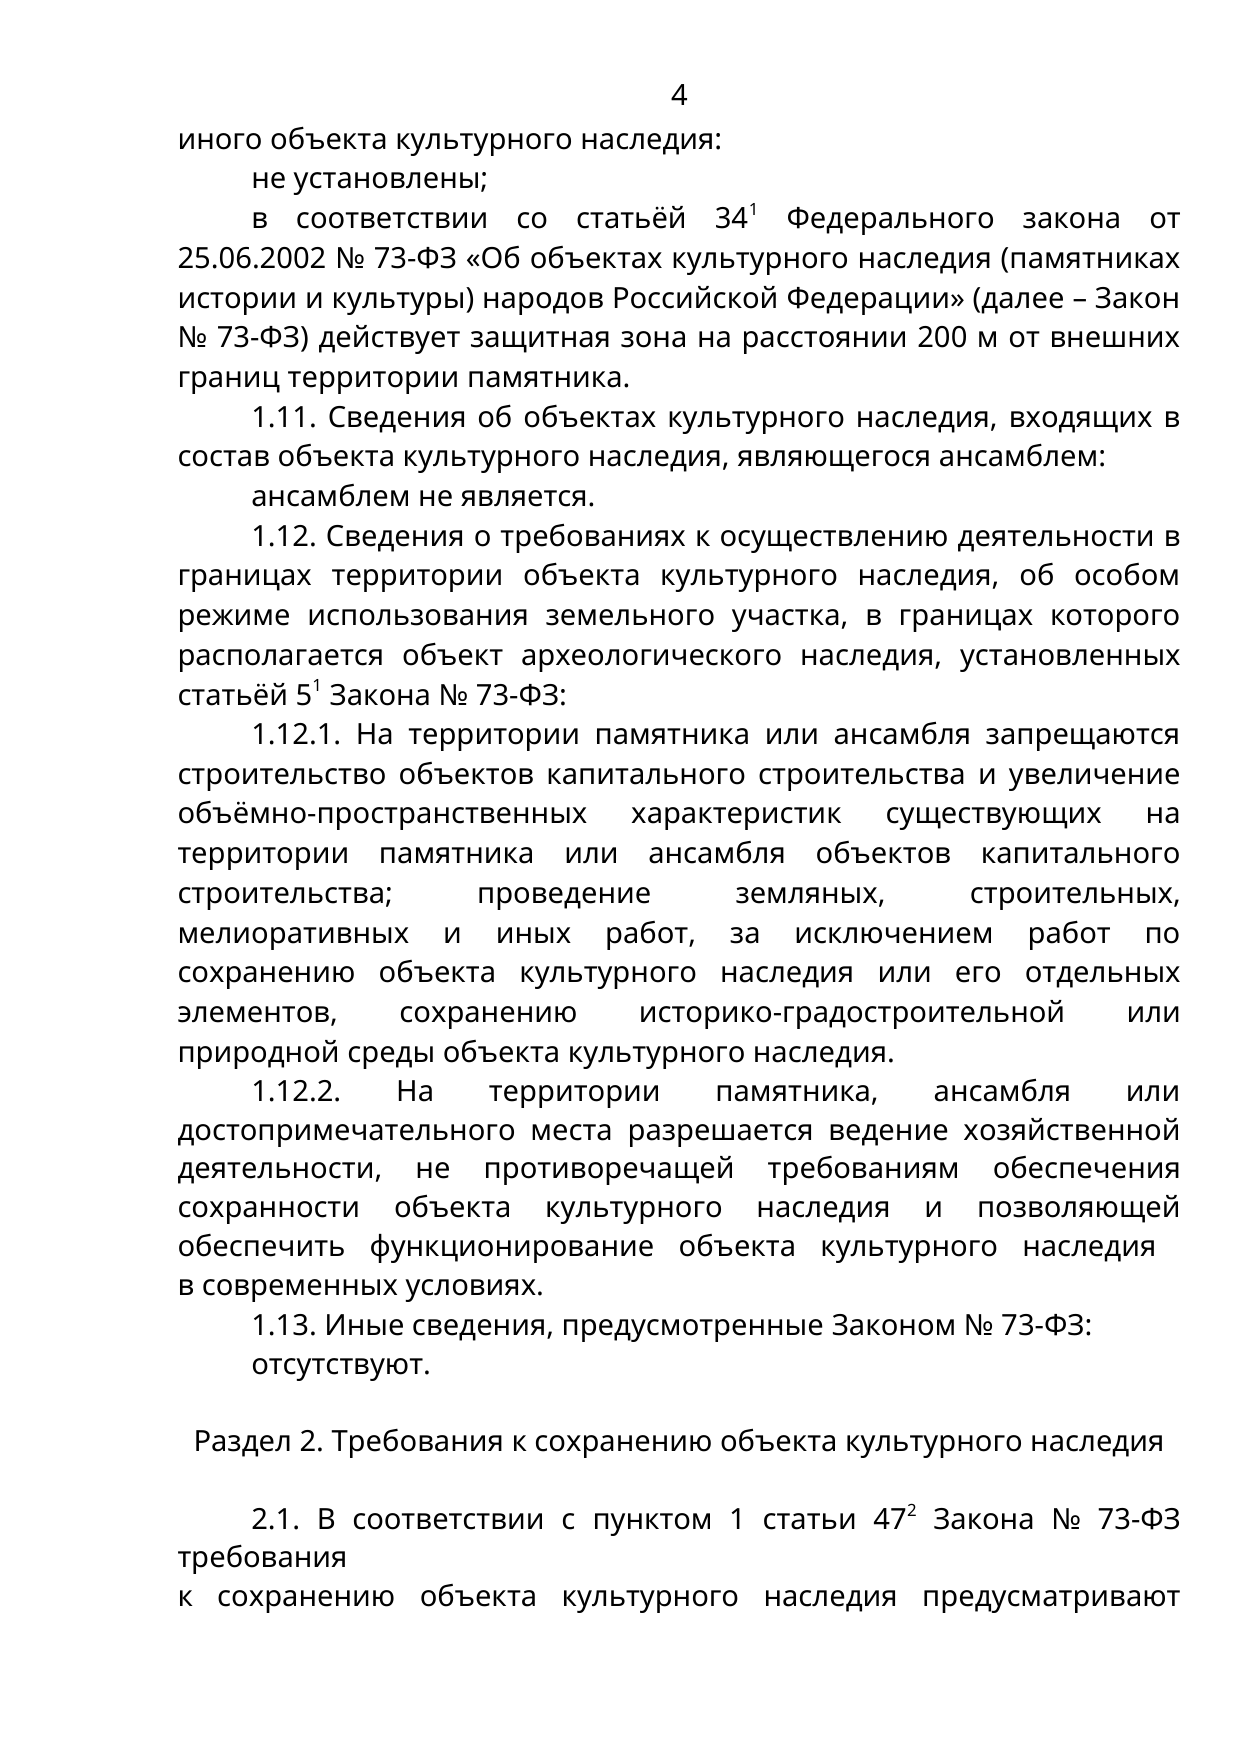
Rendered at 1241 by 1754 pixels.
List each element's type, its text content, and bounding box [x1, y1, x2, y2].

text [177, 1498, 1181, 1615]
text в соответствии со статьёй 341 Федерального закона от 25.06.2002 № 73-ФЗ «Об объектах культурного наследия (памятниках истории и культуры) народов Российской Федерации» (далее – Закон № 73-ФЗ) действует защитная зона на расстоянии 200 м от внешних границ территории памятника. [177, 197, 1181, 396]
text 1.12.2. На территории памятника, ансамбля или достопримечательного места разрешается ведение хозяйственной деятельности, не противоречащей требованиям обеспечения сохранности объекта культурного наследия и позволяющей обеспечить функционирование объекта культурного наследия в современных условиях. [177, 1071, 1181, 1304]
text 1.12.1. На территории памятника или ансамбля запрещаются строительство объектов капитального строительства и увеличение объёмно-пространственных характеристик существующих на территории памятника или ансамбля объектов капитального строительства; проведение земляных, строительных, мелиоративных и иных работ, за исключением работ по сохранению объекта культурного наследия или его отдельных элементов, сохранению историко-градостроительной или природной среды объекта культурного наследия. [177, 713, 1181, 1071]
text 1.13. Иные сведения, предусмотренные Законом № 73-ФЗ: [177, 1304, 1181, 1343]
text отсутствуют. [177, 1343, 1181, 1382]
text ансамблем не является. [177, 475, 1181, 515]
text Раздел 2. Требования к сохранению объекта культурного наследия [177, 1421, 1181, 1460]
text 1.11. Сведения об объектах культурного наследия, входящих в состав объекта культурного наследия, являющегося ансамблем: [177, 396, 1181, 475]
text 1.12. Сведения о требованиях к осуществлению деятельности в границах территории объекта культурного наследия, об особом режиме использования земельного участка, в границах которого располагается объект археологического наследия, установленных статьёй 51 Закона № 73-ФЗ: [177, 515, 1181, 713]
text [177, 118, 1181, 158]
text не установлены; [177, 158, 1181, 197]
